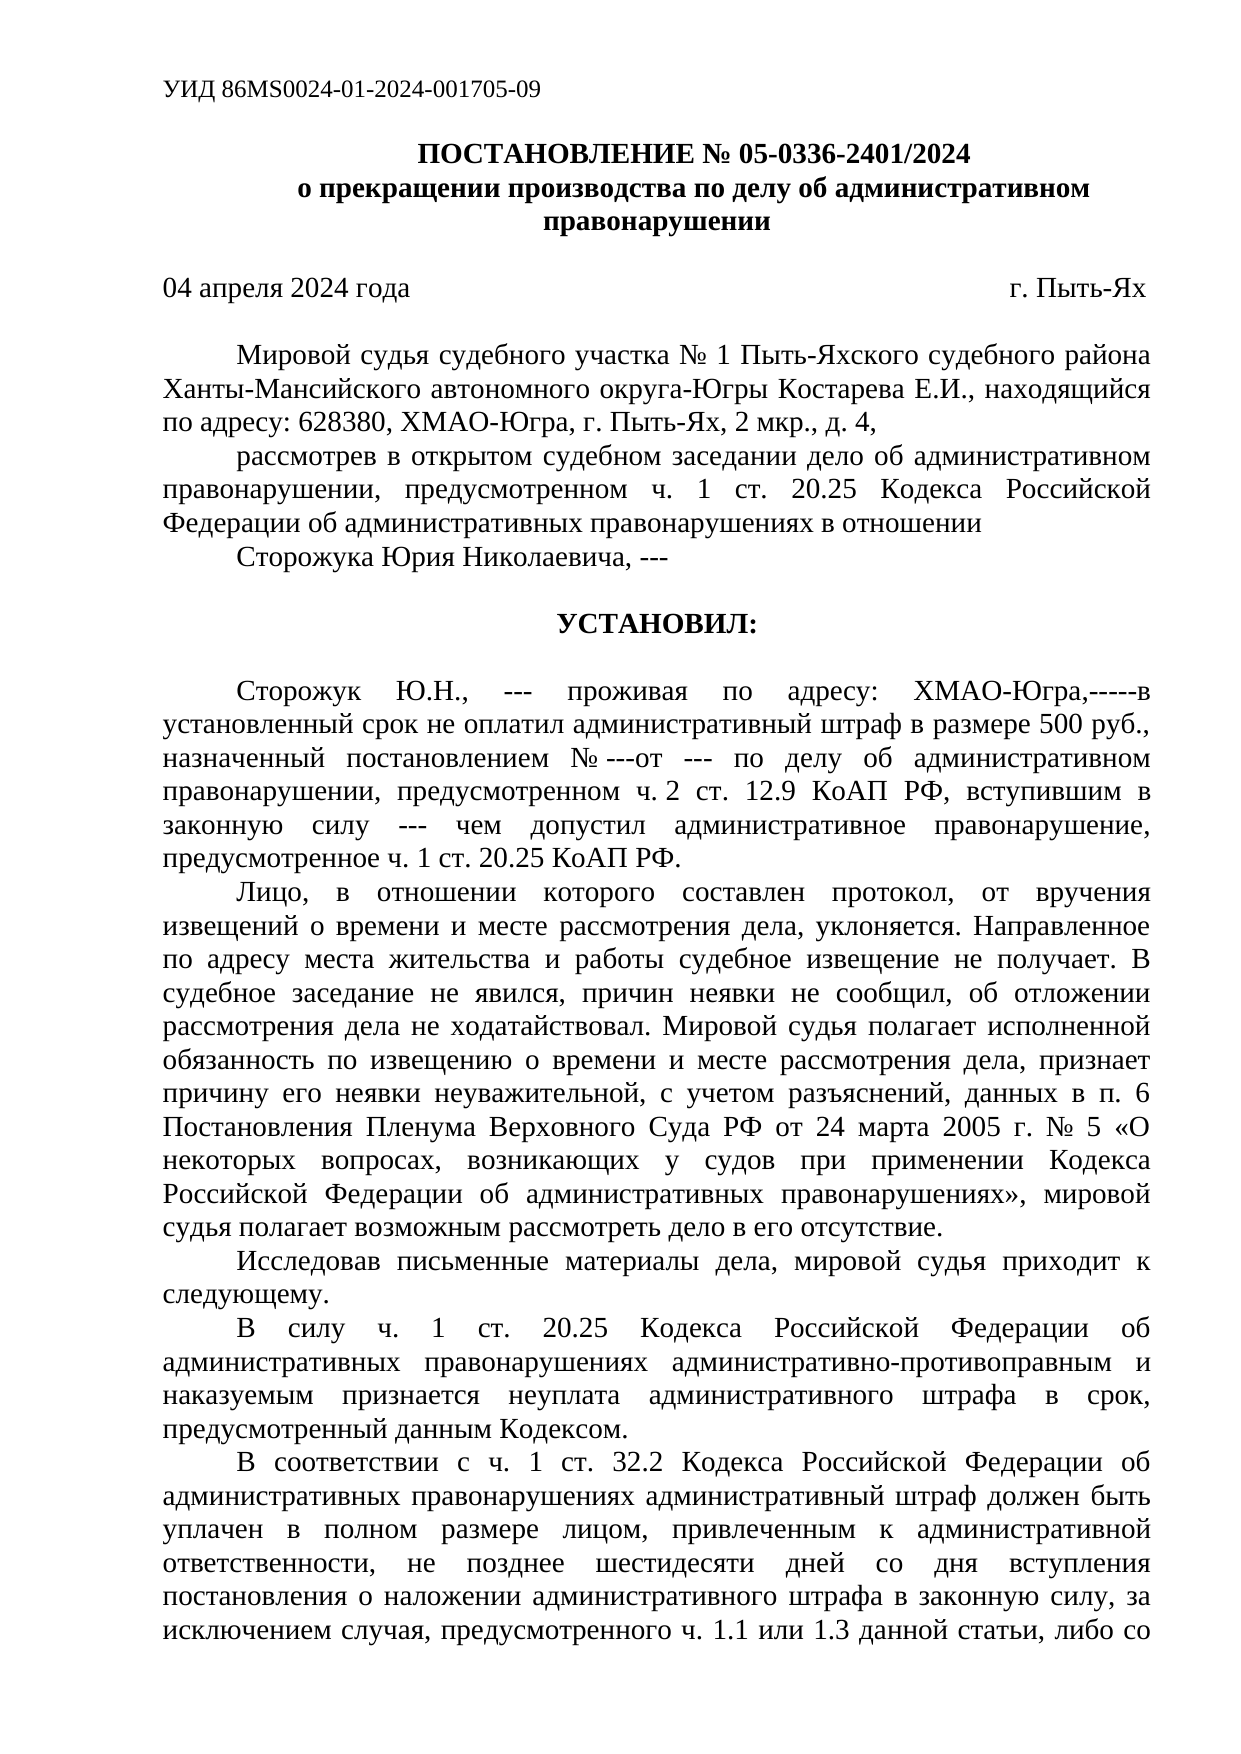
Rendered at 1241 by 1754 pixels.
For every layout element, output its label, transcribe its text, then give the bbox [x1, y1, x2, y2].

text рассмотрев в открытом судебном заседании дело об административном правонарушении, предусмотренном ч. 1 ст. 20.25 Кодекса Российской Федерации об административных правонарушениях в отношении [162, 438, 1152, 539]
text Мировой судья судебного участка № 1 Пыть-Яхского судебного района Ханты-Мансийского автономного округа-Югры Костарева Е.И., находящийся по адресу: 628380, ХМАО-Югра, г. Пыть-Ях, 2 мкр., д. 4, [162, 337, 1152, 438]
text Сторожук Ю.Н., --- проживая по адресу: ХМАО-Югра,-----в установленный срок не оплатил административный штраф в размере 500 руб., назначенный постановлением № ---от --- по делу об административном правонарушении, предусмотренном ч. 2 ст. 12.9 КоАП РФ, вступившим в законную силу --- чем допустил административное правонарушение, предусмотренное ч. 1 ст. 20.25 КоАП РФ. [162, 673, 1152, 874]
text Исследовав письменные материалы дела, мировой судья приходит к следующему. [162, 1243, 1152, 1310]
text УСТАНОВИЛ: [162, 606, 1152, 639]
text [162, 1444, 1152, 1646]
text 04 апреля 2024 года г. Пыть-Ях [162, 270, 1152, 304]
text ПОСТАНОВЛЕНИЕ № 05-0336-2401/2024 [162, 136, 1152, 170]
text Сторожука Юрия Николаевича, --- [236, 539, 1152, 572]
text о прекращении производства по делу об административном правонарушении [162, 170, 1152, 237]
text В силу ч. 1 ст. 20.25 Кодекса Российской Федерации об административных правонарушениях административно-противоправным и наказуемым признается неуплата административного штрафа в срок, предусмотренный данным Кодексом. [162, 1310, 1152, 1444]
text Лицо, в отношении которого составлен протокол, от вручения извещений о времени и месте рассмотрения дела, уклоняется. Направленное по адресу места жительства и работы судебное извещение не получает. В судебное заседание не явился, причин неявки не сообщил, об отложении рассмотрения дела не ходатайствовал. Мировой судья полагает исполненной обязанность по извещению о времени и месте рассмотрения дела, признает причину его неявки неуважительной, с учетом разъяснений, данных в п. 6 Постановления Пленума Верховного Суда РФ от 24 марта 2005 г. № 5 «О некоторых вопросах, возникающих у судов при применении Кодекса Российской Федерации об административных правонарушениях», мировой судья полагает возможным рассмотреть дело в его отсутствие. [162, 874, 1152, 1243]
